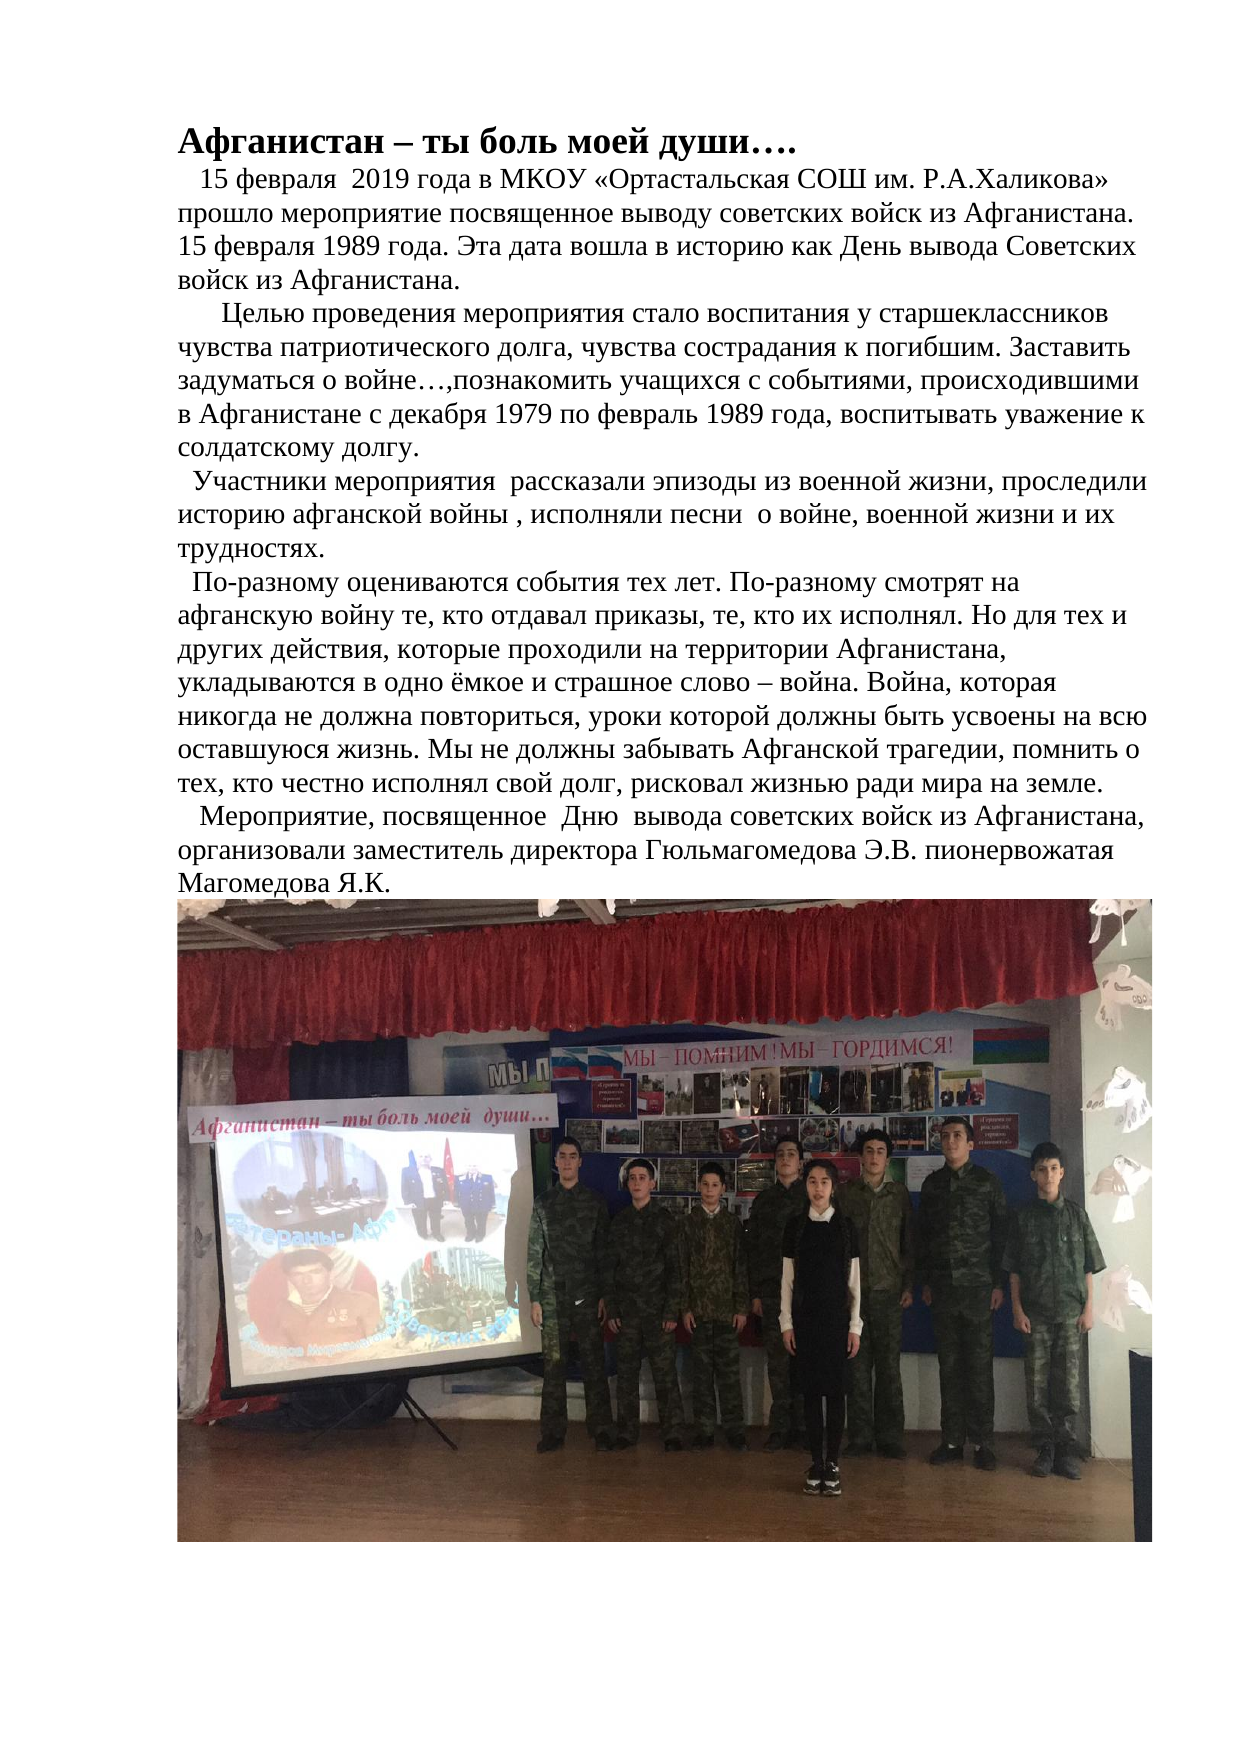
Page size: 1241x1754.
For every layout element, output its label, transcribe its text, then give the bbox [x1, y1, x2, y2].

text Мероприятие, посвященное Дню вывода советских войск из Афганистана, организовали заместитель директора Гюльмагомедова Э.В. пионервожатая Магомедова Я.К. [177, 798, 1152, 899]
picture [177, 899, 1153, 1542]
text По-разному оцениваются события тех лет. По-разному смотрят на афганскую войну те, кто отдавал приказы, те, кто их исполнял. Но для тех и других действия, которые проходили на территории Афганистана, укладываются в одно ёмкое и страшное слово – война. Война, которая никогда не должна повториться, уроки которой должны быть усвоены на всю оставшуюся жизнь. Мы не должны забывать Афганской трагедии, помнить о тех, кто честно исполнял свой долг, рисковал жизнью ради мира на земле. [177, 564, 1152, 798]
text Участники мероприятия рассказали эпизоды из военной жизни, проследили историю афганской войны , исполняли песни о войне, военной жизни и их трудностях. [177, 463, 1152, 564]
text Афганистан – ты боль моей души…. [177, 118, 1152, 161]
text Целью проведения мероприятия стало воспитания у старшеклассников чувства патриотического долга, чувства сострадания к погибшим. Заставить задуматься о войне…,познакомить учащихся с событиями, происходившими в Афганистане с декабря 1979 по февраль 1989 года, воспитывать уважение к солдатскому долгу. [177, 295, 1152, 463]
text 15 февраля 2019 года в МКОУ «Ортастальская СОШ им. Р.А.Халикова» прошло мероприятие посвященное выводу советских войск из Афганистана. 15 февраля 1989 года. Эта дата вошла в историю как День вывода Советских войск из Афганистана. [177, 161, 1152, 295]
